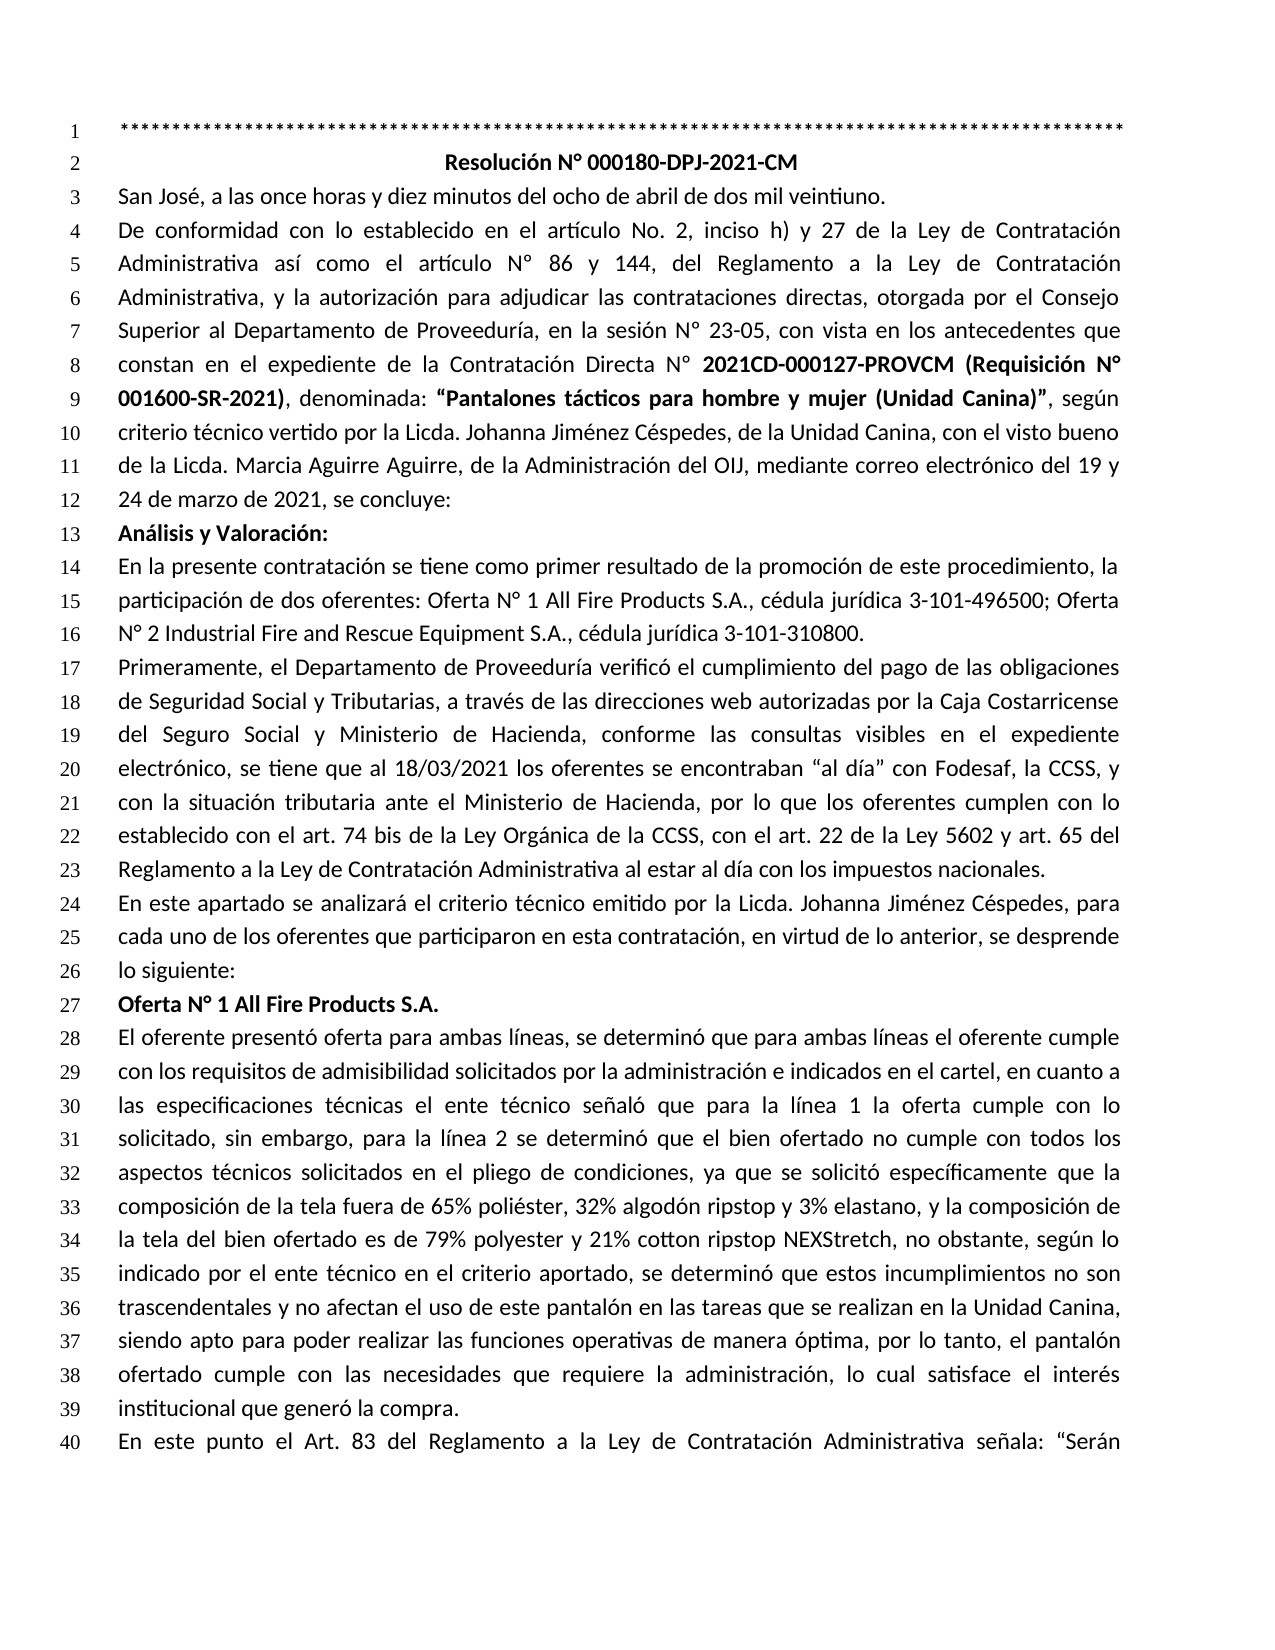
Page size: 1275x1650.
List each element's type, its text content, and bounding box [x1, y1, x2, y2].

list lo siguiente: [59, 955, 1139, 984]
list cada uno de los oferentes que participaron en esta contratación, en virtud de lo anterior, se desprende [59, 921, 1139, 951]
list Administrativa así como el artículo Nº 86 y 144, del Reglamento a la Ley de Contratación [70, 248, 1139, 277]
list del Seguro Social y Ministerio de Hacienda, conforme las consultas visibles en el expediente [59, 719, 1139, 749]
list criterio técnico vertido por la Licda. Johanna Jiménez Céspedes, de la Unidad Canina, con el visto bueno [59, 417, 1139, 446]
list Superior al Departamento de Proveeduría, en la sesión Nº 23-05, con vista en los antecedentes que [70, 316, 1139, 345]
list solicitado, sin embargo, para la línea 2 se determinó que el bien ofertado no cumple con todos los [59, 1123, 1139, 1153]
list 001600-SR-2021), denominada: “Pantalones tácticos para hombre y mujer (Unidad Canina)”, según [70, 383, 1139, 412]
list N° 2 Industrial Fire and Rescue Equipment S.A., cédula jurídica 3-101-310800. [59, 618, 1139, 648]
list En la presente contratación se tiene como primer resultado de la promoción de este procedimiento, la [59, 551, 1139, 581]
list indicado por el ente técnico en el criterio aportado, se determinó que estos incumplimientos no son [59, 1258, 1139, 1287]
list En este apartado se analizará el criterio técnico emitido por la Licda. Johanna Jiménez Céspedes, para [59, 888, 1139, 917]
list El oferente presentó oferta para ambas líneas, se determinó que para ambas líneas el oferente cumple [59, 1022, 1139, 1052]
subtitle Resolución N° 000180-DPJ-2021-CM [70, 147, 1139, 177]
list institucional que generó la compra. [59, 1393, 1139, 1422]
subtitle Análisis y Valoración: [59, 518, 1139, 547]
subtitle Oferta N° 1 All Fire Products S.A. [59, 989, 1139, 1018]
list aspectos técnicos solicitados en el pliego de condiciones, ya que se solicitó específicamente que la [59, 1157, 1139, 1186]
list De conformidad con lo establecido en el artículo No. 2, inciso h) y 27 de la Ley de Contratación [70, 215, 1139, 244]
list ofertado cumple con las necesidades que requiere la administración, lo cual satisface el interés [59, 1359, 1139, 1388]
list trascendentales y no afectan el uso de este pantalón en las tareas que se realizan en la Unidad Canina, [59, 1292, 1139, 1321]
list San José, a las once horas y diez minutos del ocho de abril de dos mil veintiuno. [70, 181, 1139, 210]
list con los requisitos de admisibilidad solicitados por la administración e indicados en el cartel, en cuanto a [59, 1056, 1139, 1086]
list constan en el expediente de la Contratación Directa Nº 2021CD-000127-PROVCM (Requisición N° [70, 349, 1139, 378]
list de Seguridad Social y Tributarias, a través de las direcciones web autorizadas por la Caja Costarricense [59, 686, 1139, 715]
list participación de dos oferentes: Oferta N° 1 All Fire Products S.A., cédula jurídica 3-101-496500; Oferta [59, 585, 1139, 614]
list electrónico, se tiene que al 18/03/2021 los oferentes se encontraban “al día” con Fodesaf, la CCSS, y [59, 753, 1139, 783]
list establecido con el art. 74 bis de la Ley Orgánica de la CCSS, con el art. 22 de la Ley 5602 y art. 65 del [59, 821, 1139, 850]
list la tela del bien ofertado es de 79% polyester y 21% cotton ripstop NEXStretch, no obstante, según lo [59, 1224, 1139, 1254]
text 1 ************************************************************************************************* [70, 118, 1139, 143]
list En este punto el Art. 83 del Reglamento a la Ley de Contratación Administrativa señala: “Serán [59, 1426, 1139, 1456]
list de la Licda. Marcia Aguirre Aguirre, de la Administración del OIJ, mediante correo electrónico del 19 y [59, 450, 1139, 479]
list Primeramente, el Departamento de Proveeduría verificó el cumplimiento del pago de las obligaciones [59, 652, 1139, 682]
list Reglamento a la Ley de Contratación Administrativa al estar al día con los impuestos nacionales. [59, 854, 1139, 883]
list las especificaciones técnicas el ente técnico señaló que para la línea 1 la oferta cumple con lo [59, 1090, 1139, 1119]
list 24 de marzo de 2021, se concluye: [59, 484, 1139, 513]
list Administrativa, y la autorización para adjudicar las contrataciones directas, otorgada por el Consejo [70, 282, 1139, 311]
list composición de la tela fuera de 65% poliéster, 32% algodón ripstop y 3% elastano, y la composición de [59, 1191, 1139, 1220]
list con la situación tributaria ante el Ministerio de Hacienda, por lo que los oferentes cumplen con lo [59, 787, 1139, 816]
list siendo apto para poder realizar las funciones operativas de manera óptima, por lo tanto, el pantalón [59, 1325, 1139, 1355]
